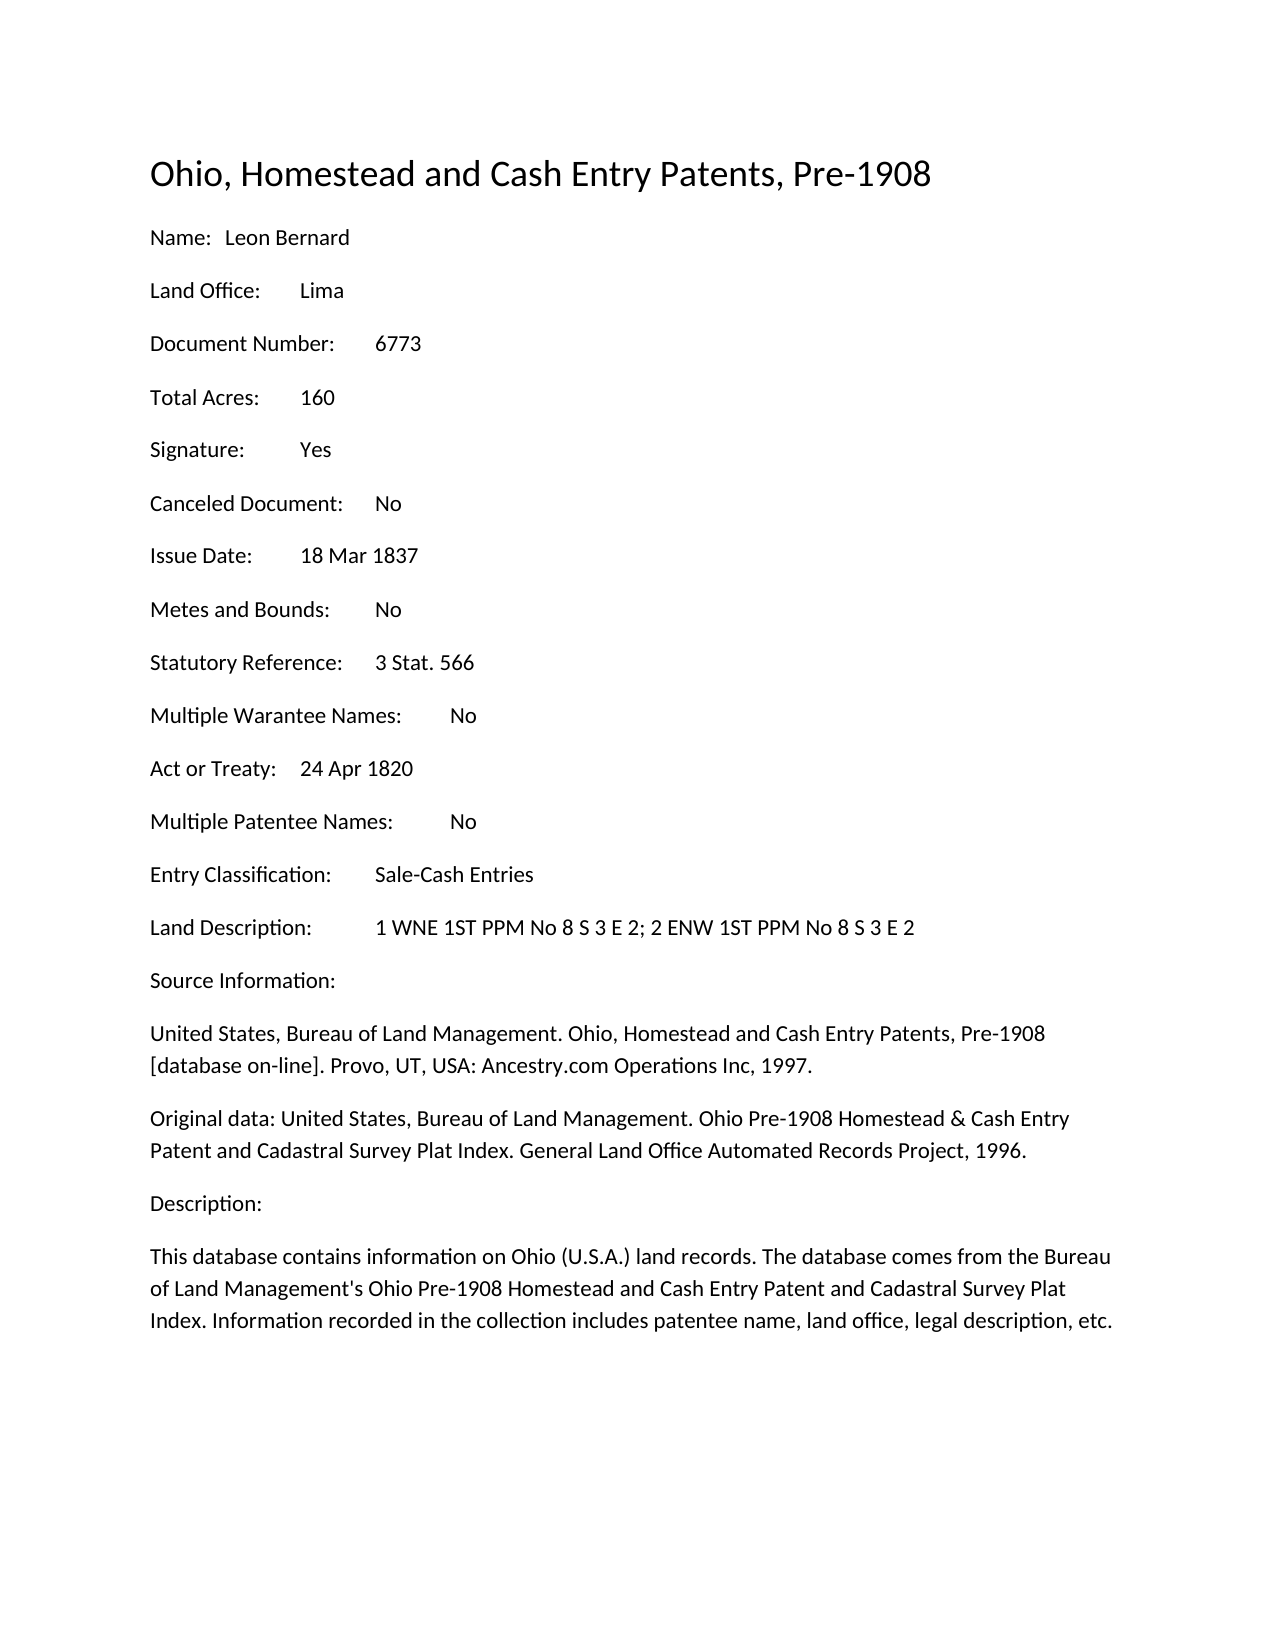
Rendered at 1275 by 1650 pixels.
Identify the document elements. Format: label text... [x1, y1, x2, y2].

text Name: Leon Bernard [150, 223, 1125, 252]
text Entry Classification: Sale-Cash Entries [150, 860, 1125, 888]
text Total Acres: 160 [150, 383, 1125, 411]
text Land Description: 1 WNE 1ST PPM No 8 S 3 E 2; 2 ENW 1ST PPM No 8 S 3 E 2 [150, 913, 1125, 941]
text Signature: Yes [150, 436, 1125, 464]
text Multiple Patentee Names: No [150, 807, 1125, 835]
text Issue Date: 18 Mar 1837 [150, 542, 1125, 570]
text Ohio, Homestead and Cash Entry Patents, Pre-1908 [150, 150, 1125, 196]
text This database contains information on Ohio (U.S.A.) land records. The database comes from the Bureau of Land Management's Ohio Pre-1908 Homestead and Cash Entry Patent and Cadastral Survey Plat Index. Information recorded in the collection includes patentee name, land office, legal description, etc. [150, 1242, 1125, 1335]
text Act or Treaty: 24 Apr 1820 [150, 754, 1125, 782]
text Canceled Document: No [150, 489, 1125, 517]
text Land Office: Lima [150, 277, 1125, 304]
text Original data: United States, Bureau of Land Management. Ohio Pre-1908 Homestead & Cash Entry Patent and Cadastral Survey Plat Index. General Land Office Automated Records Project, 1996. [150, 1104, 1125, 1164]
text Statutory Reference: 3 Stat. 566 [150, 648, 1125, 676]
text Metes and Bounds: No [150, 595, 1125, 623]
text Description: [150, 1189, 1125, 1217]
text Source Information: [150, 966, 1125, 994]
text United States, Bureau of Land Management. Ohio, Homestead and Cash Entry Patents, Pre-1908 [database on-line]. Provo, UT, USA: Ancestry.com Operations Inc, 1997. [150, 1019, 1125, 1079]
text Multiple Warantee Names: No [150, 701, 1125, 729]
text Document Number: 6773 [150, 329, 1125, 358]
